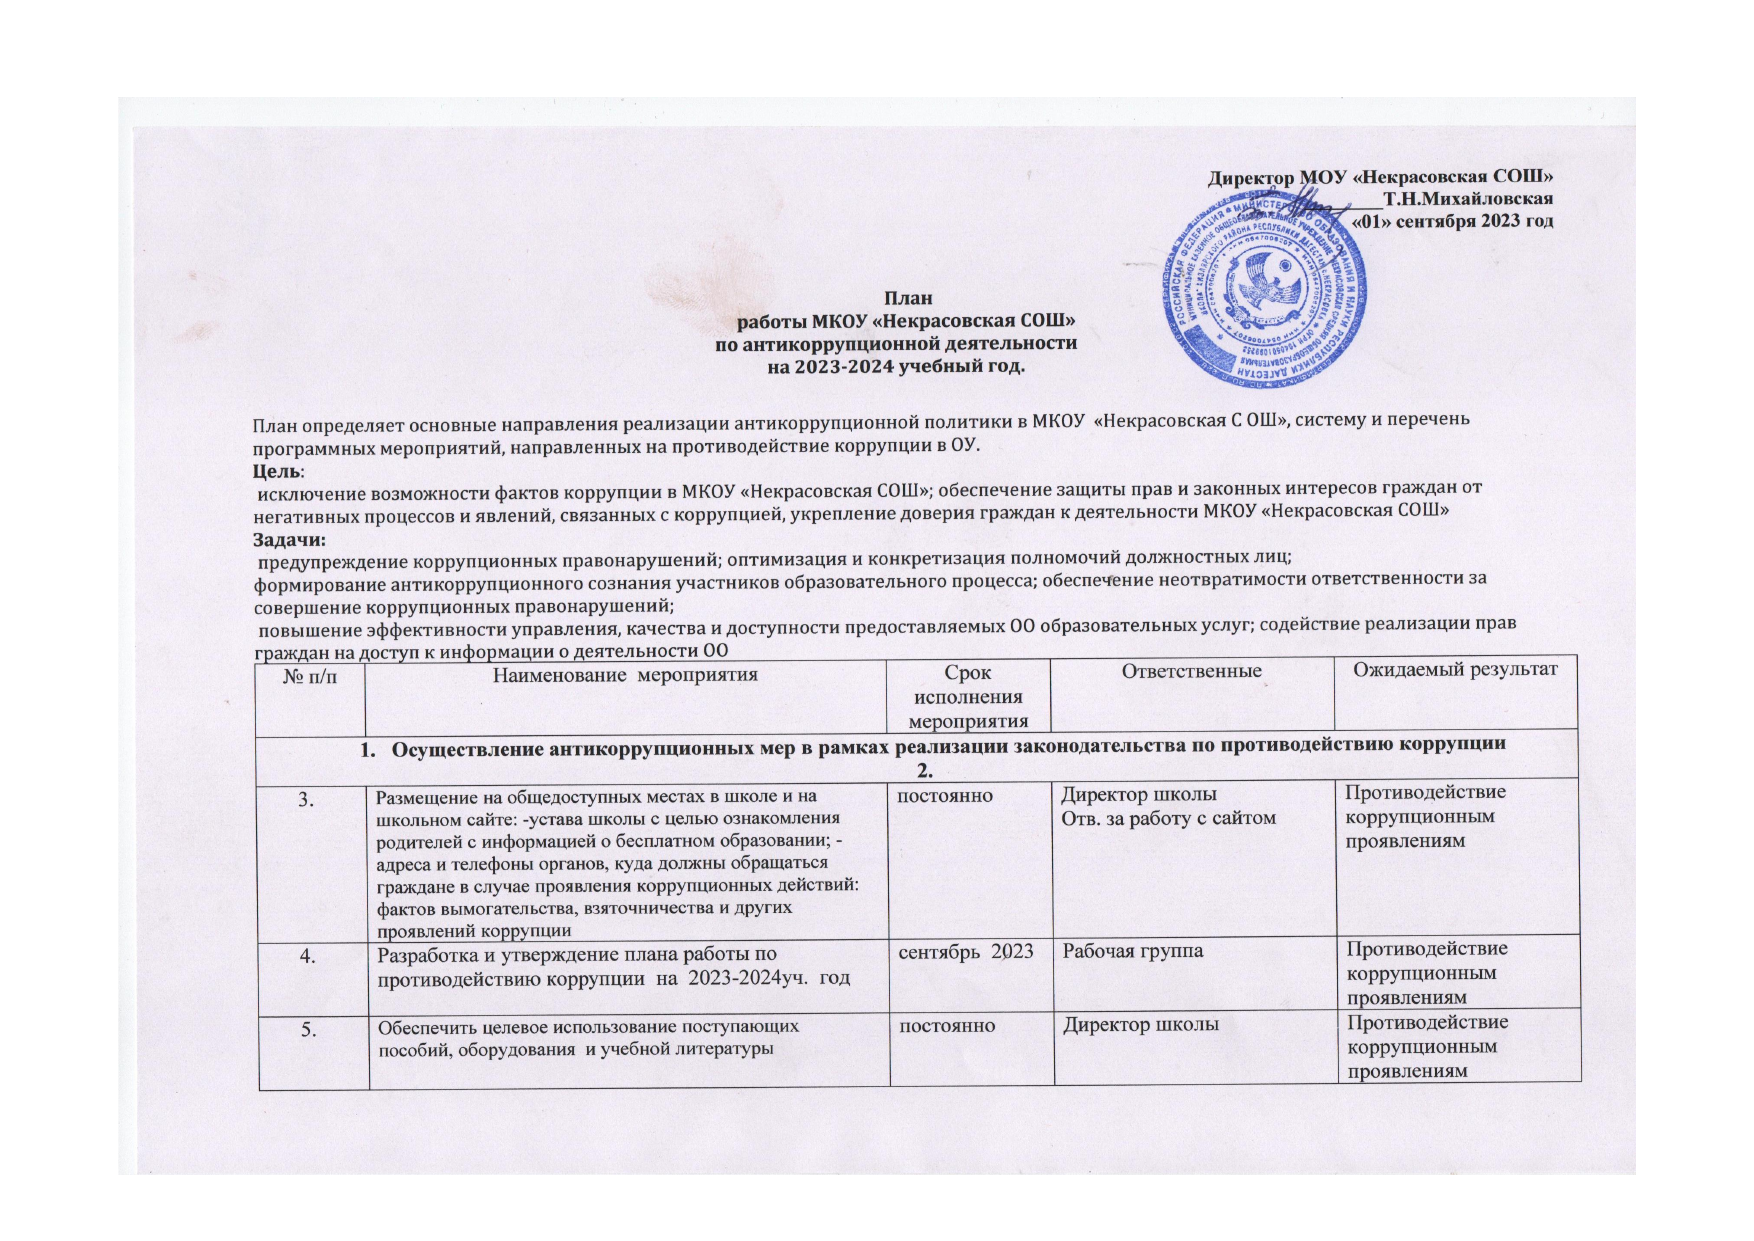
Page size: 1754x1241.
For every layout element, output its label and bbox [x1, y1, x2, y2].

picture [118, 97, 1636, 1175]
